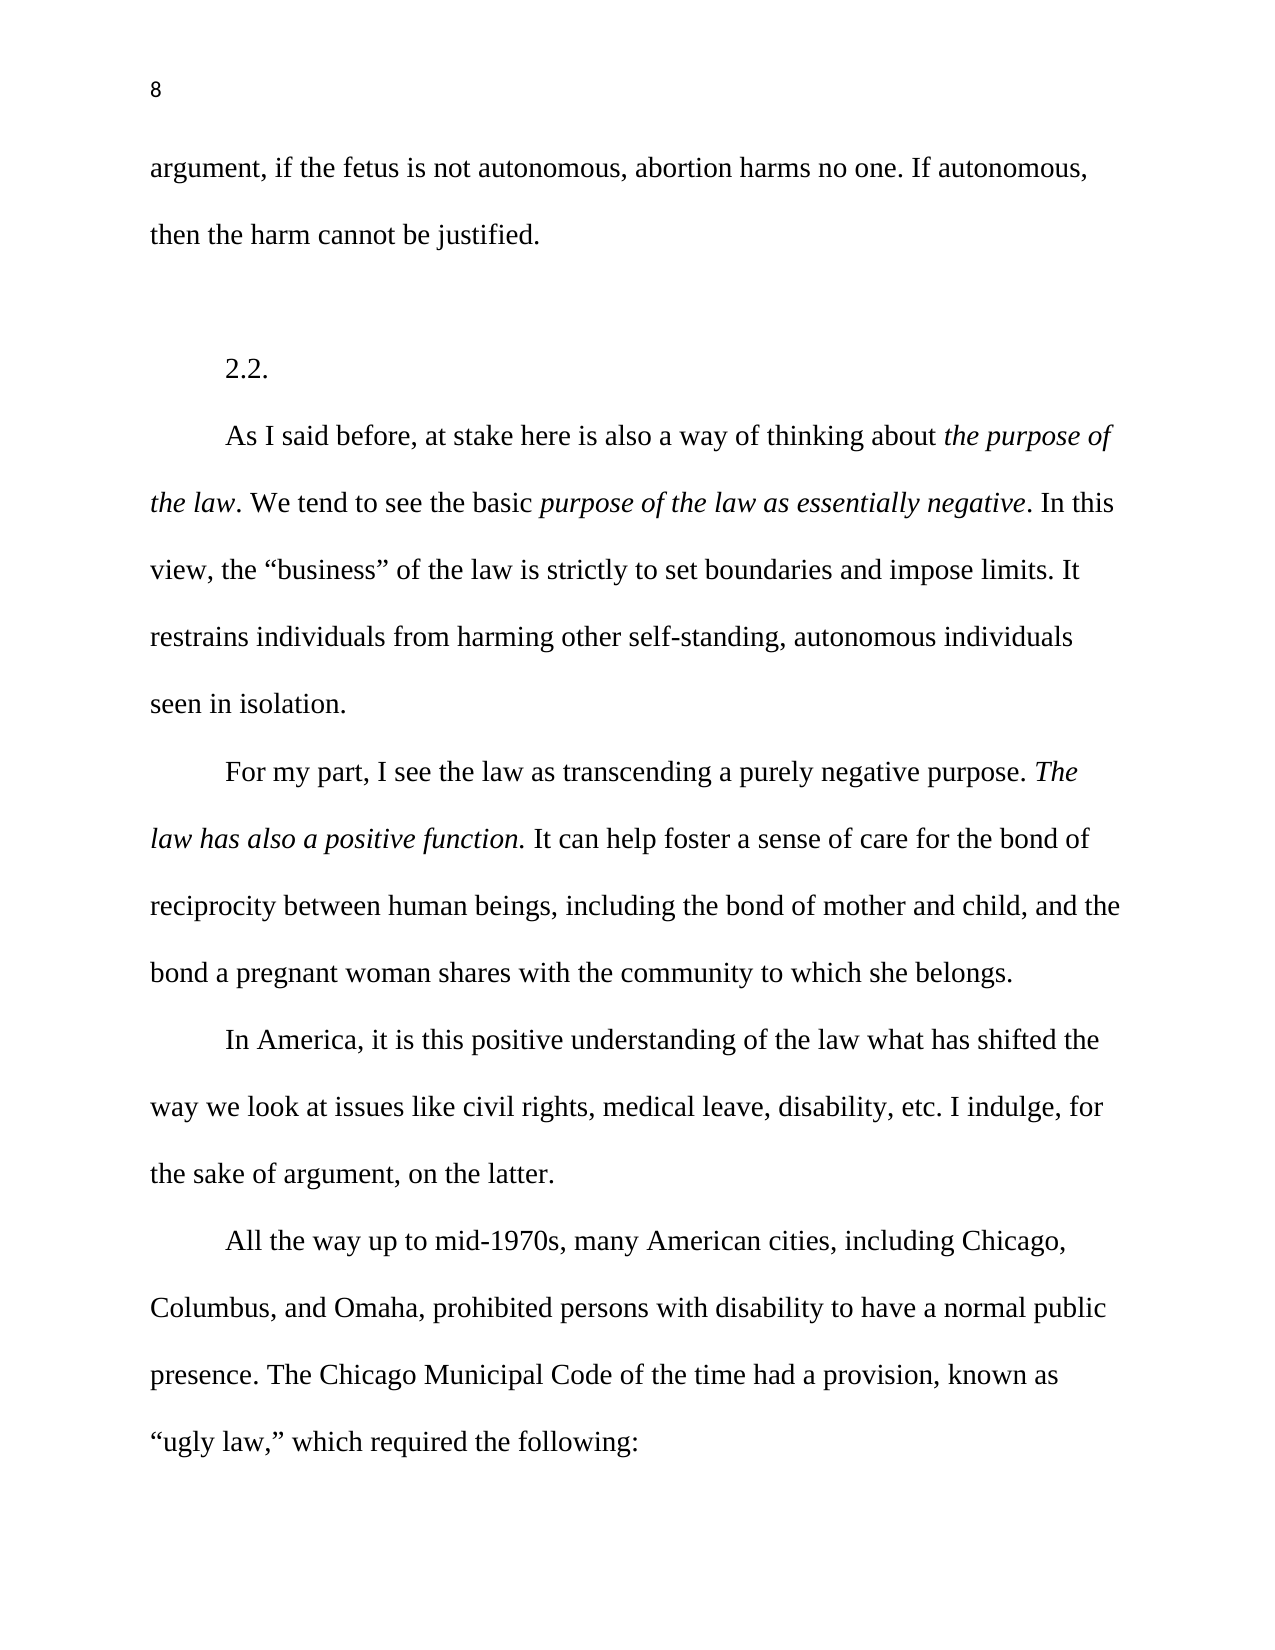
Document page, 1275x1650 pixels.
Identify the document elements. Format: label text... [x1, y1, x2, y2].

text 2.2. [150, 351, 1125, 385]
text In America, it is this positive understanding of the law what has shifted the way we look at issues like civil rights, medical leave, disability, etc. I indulge, for the sake of argument, on the latter. [150, 1022, 1125, 1190]
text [150, 150, 1125, 251]
text As I said before, at stake here is also a way of thinking about the purpose of the law. We tend to see the basic purpose of the law as essentially negative. In this view, the “business” of the law is strictly to set boundaries and impose limits. It restrains individuals from harming other self-standing, autonomous individuals seen in isolation. [150, 418, 1125, 720]
text For my part, I see the law as transcending a purely negative purpose. The law has also a positive function. It can help foster a sense of care for the bond of reciprocity between human beings, including the bond of mother and child, and the bond a pregnant woman shares with the community to which she belongs. [150, 754, 1125, 988]
text All the way up to mid-1970s, many American cities, including Chicago, Columbus, and Omaha, prohibited persons with disability to have a normal public presence. The Chicago Municipal Code of the time had a provision, known as “ugly law,” which required the following: [150, 1223, 1125, 1458]
